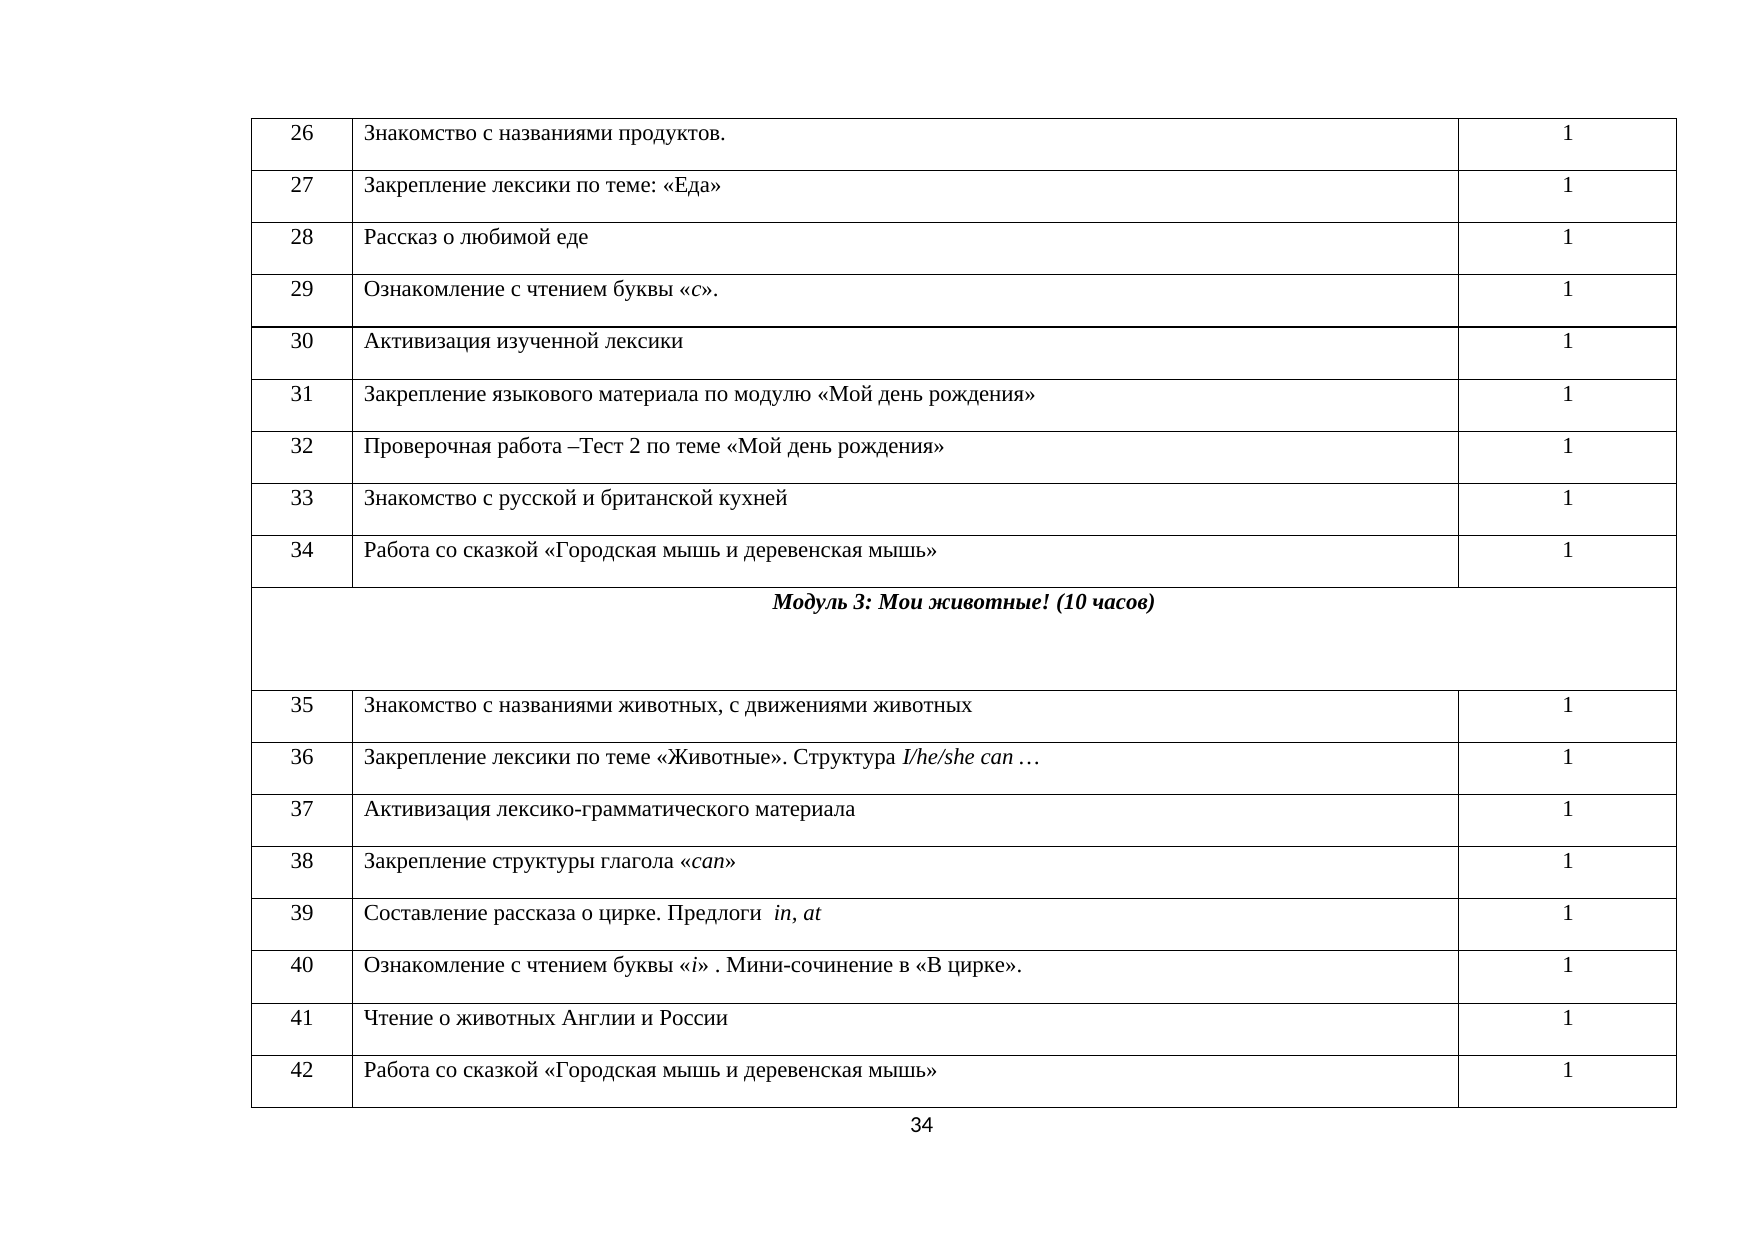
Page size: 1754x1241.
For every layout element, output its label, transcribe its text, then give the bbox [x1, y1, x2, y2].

table_cell 1 [1459, 1056, 1676, 1107]
table_cell Проверочная работа –Тест 2 по теме «Мой день рождения» [353, 432, 1458, 483]
table_cell 1 [1459, 432, 1676, 483]
table_cell Закрепление лексики по теме «Животные». Структура I/he/she can … [353, 743, 1458, 794]
table_cell Рассказ о любимой еде [353, 223, 1458, 274]
table_cell 27 [252, 171, 352, 222]
table_cell Закрепление языкового материала по модулю «Мой день рождения» [353, 380, 1458, 431]
table_cell Работа со сказкой «Городская мышь и деревенская мышь» [353, 1056, 1458, 1107]
table_cell 33 [252, 484, 352, 535]
table_cell 1 [1459, 171, 1676, 222]
table_cell 37 [252, 795, 352, 846]
table_cell 36 [252, 743, 352, 794]
table_cell 1 [1459, 691, 1676, 742]
table_cell 31 [252, 380, 352, 431]
table_cell 38 [252, 847, 352, 898]
table_cell Активизация лексико-грамматического материала [353, 795, 1458, 846]
table_cell 1 [1459, 484, 1676, 535]
table_cell 1 [1459, 536, 1676, 587]
table_cell 32 [252, 432, 352, 483]
table_cell 1 [1459, 380, 1676, 431]
table_cell 1 [1459, 743, 1676, 794]
table_cell Ознакомление с чтением буквы «c». [353, 275, 1458, 326]
table_cell 26 [252, 119, 352, 170]
table_cell 1 [1459, 847, 1676, 898]
table_cell 1 [1459, 275, 1676, 326]
table_cell 1 [1459, 119, 1676, 170]
table_cell Знакомство с названиями продуктов. [353, 119, 1458, 170]
table_cell Модуль 3: Мои животные! (10 часов) [252, 588, 1676, 690]
table_cell 28 [252, 223, 352, 274]
table_cell 39 [252, 899, 352, 950]
table_cell Работа со сказкой «Городская мышь и деревенская мышь» [353, 536, 1458, 587]
table_cell Активизация изученной лексики [353, 328, 1458, 378]
table_cell 29 [252, 275, 352, 326]
table_cell Знакомство с названиями животных, с движениями животных [353, 691, 1458, 742]
table_cell 34 [252, 536, 352, 587]
table_cell 30 [252, 328, 352, 378]
table_cell 40 [252, 951, 352, 1002]
table_cell Ознакомление с чтением буквы «i» . Мини-сочинение в «В цирке». [353, 951, 1458, 1002]
table_cell Составление рассказа о цирке. Предлоги in, at [353, 899, 1458, 950]
table_cell 1 [1459, 223, 1676, 274]
table_cell 42 [252, 1056, 352, 1107]
table_cell Чтение о животных Англии и России [353, 1004, 1458, 1054]
table_cell 1 [1459, 1004, 1676, 1054]
table_cell 35 [252, 691, 352, 742]
table_cell 41 [252, 1004, 352, 1054]
table_cell 1 [1459, 328, 1676, 378]
table_cell Закрепление структуры глагола «can» [353, 847, 1458, 898]
table_cell 1 [1459, 951, 1676, 1002]
table_cell Закрепление лексики по теме: «Еда» [353, 171, 1458, 222]
table_cell 1 [1459, 899, 1676, 950]
table_cell Знакомство с русской и британской кухней [353, 484, 1458, 535]
table_cell 1 [1459, 795, 1676, 846]
